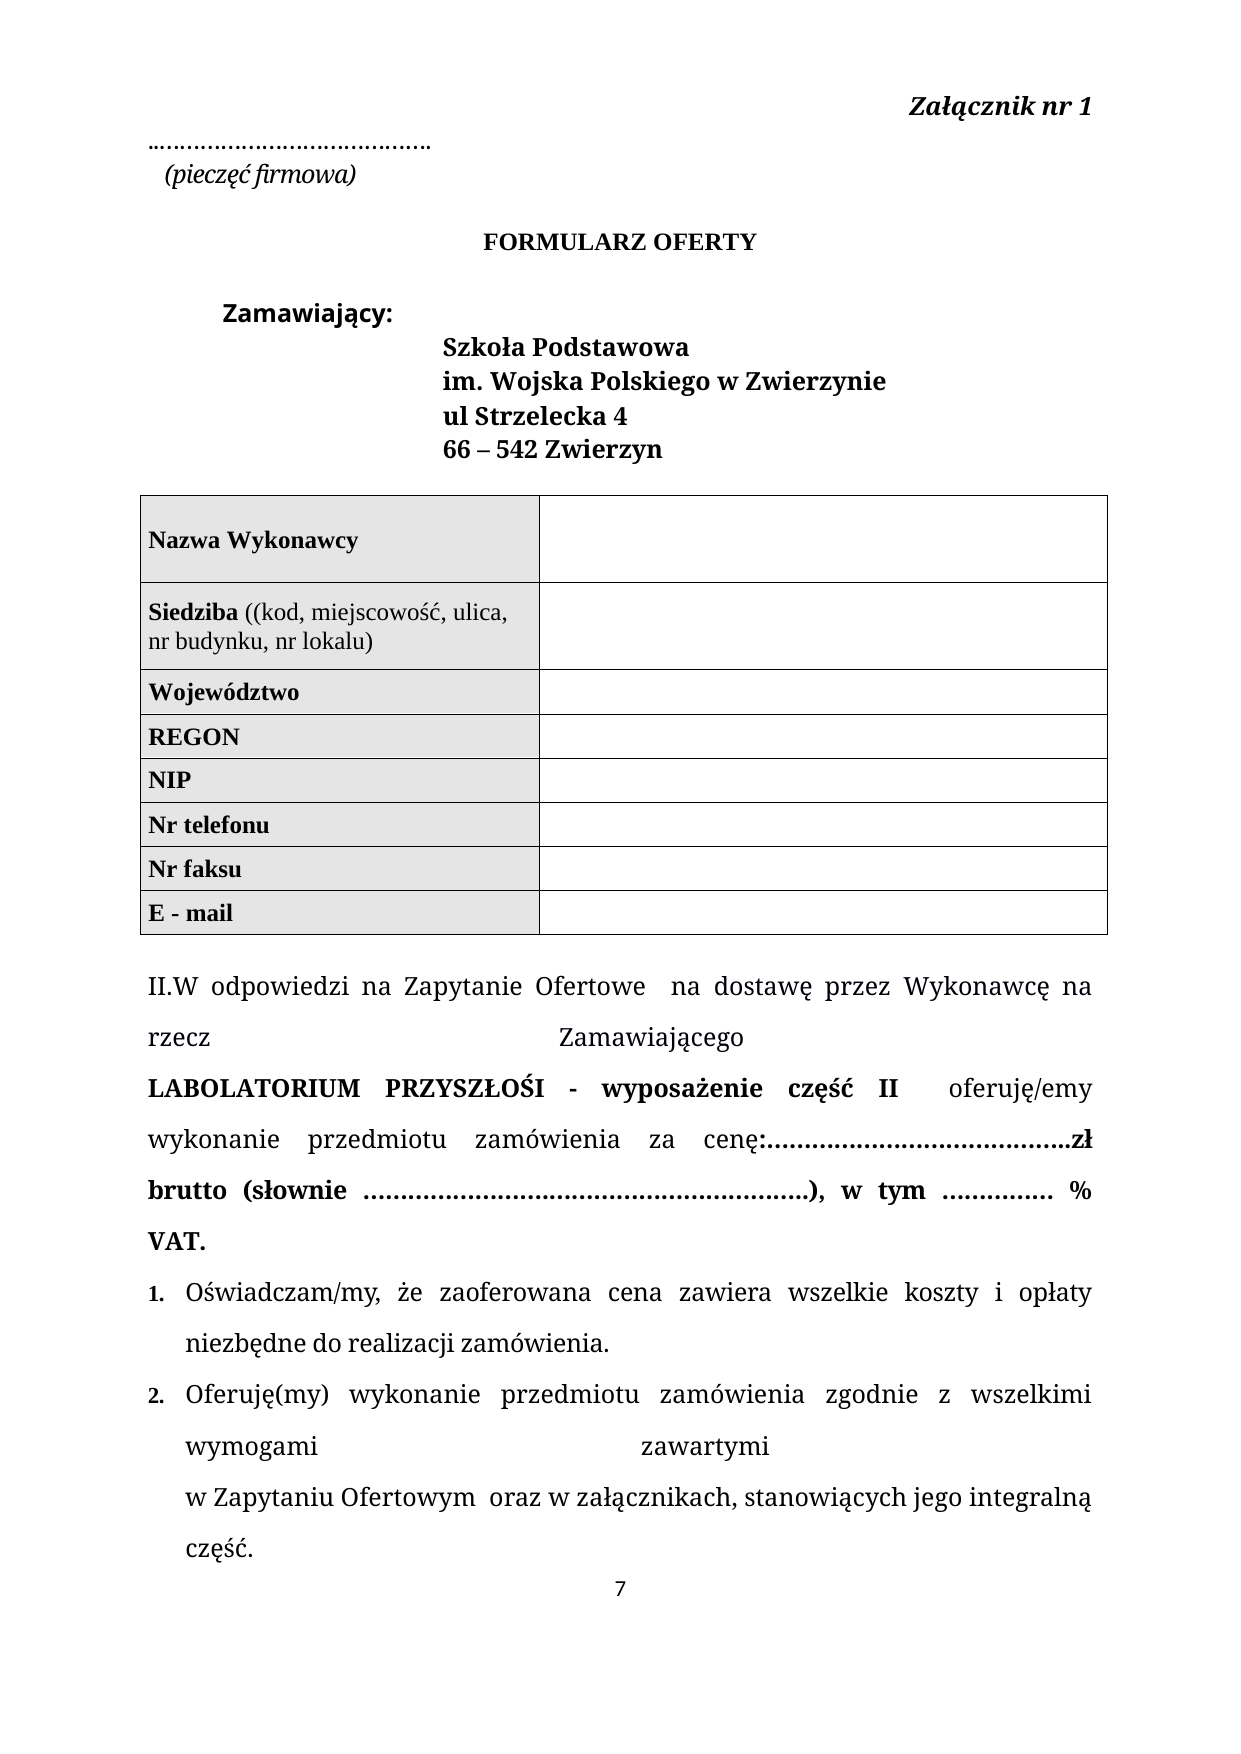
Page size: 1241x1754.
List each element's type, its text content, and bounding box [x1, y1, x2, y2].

table_cell Nr telefonu [141, 803, 539, 846]
table_cell NIP [141, 759, 539, 802]
table_cell Siedziba ((kod, miejscowość, ulica, nr budynku, nr lokalu) [141, 583, 539, 669]
text ul Strzelecka 4 [443, 398, 1092, 432]
text (pieczęć firmowa) [148, 157, 1092, 191]
list Oferuję(my) wykonanie przedmiotu zamówienia zgodnie z wszelkimi wymogami zawartymi w Zapytaniu Ofertowym oraz w załącznikach, stanowiących jego integralną część. [148, 1377, 1092, 1564]
table_cell Województwo [141, 670, 539, 713]
table_cell [540, 891, 1107, 934]
table_cell [540, 847, 1107, 890]
text Załącznik nr 1 [148, 89, 1092, 123]
table_cell [540, 759, 1107, 802]
text 66 – 542 Zwierzyn [443, 432, 1092, 466]
table_cell Nr faksu [141, 847, 539, 890]
text Zamawiający: [223, 296, 1092, 330]
table_cell [540, 670, 1107, 713]
text II.W odpowiedzi na Zapytanie Ofertowe na dostawę przez Wykonawcę na rzecz Zamawiającego LABOLATORIUM PRZYSZŁOŚI - wyposażenie część II oferuję/emy wykonanie przedmiotu zamówienia za cenę:…………………………………..zł brutto (słownie …………………….……………………………..), w tym …………… % VAT. [148, 969, 1092, 1258]
table_cell [540, 715, 1107, 757]
table_cell [540, 583, 1107, 669]
list ..…………………………………. [148, 123, 1092, 157]
table_header [540, 496, 1107, 582]
text Szkoła Podstawowa [443, 330, 1092, 364]
table_cell REGON [141, 715, 539, 757]
text FORMULARZ OFERTY [148, 219, 1092, 255]
table_header Nazwa Wykonawcy [141, 496, 539, 582]
table_cell [540, 803, 1107, 846]
text im. Wojska Polskiego w Zwierzynie [443, 364, 1092, 398]
table_cell E - mail [141, 891, 539, 934]
list Oświadczam/my, że zaoferowana cena zawiera wszelkie koszty i opłaty niezbędne do realizacji zamówienia. [148, 1275, 1092, 1360]
